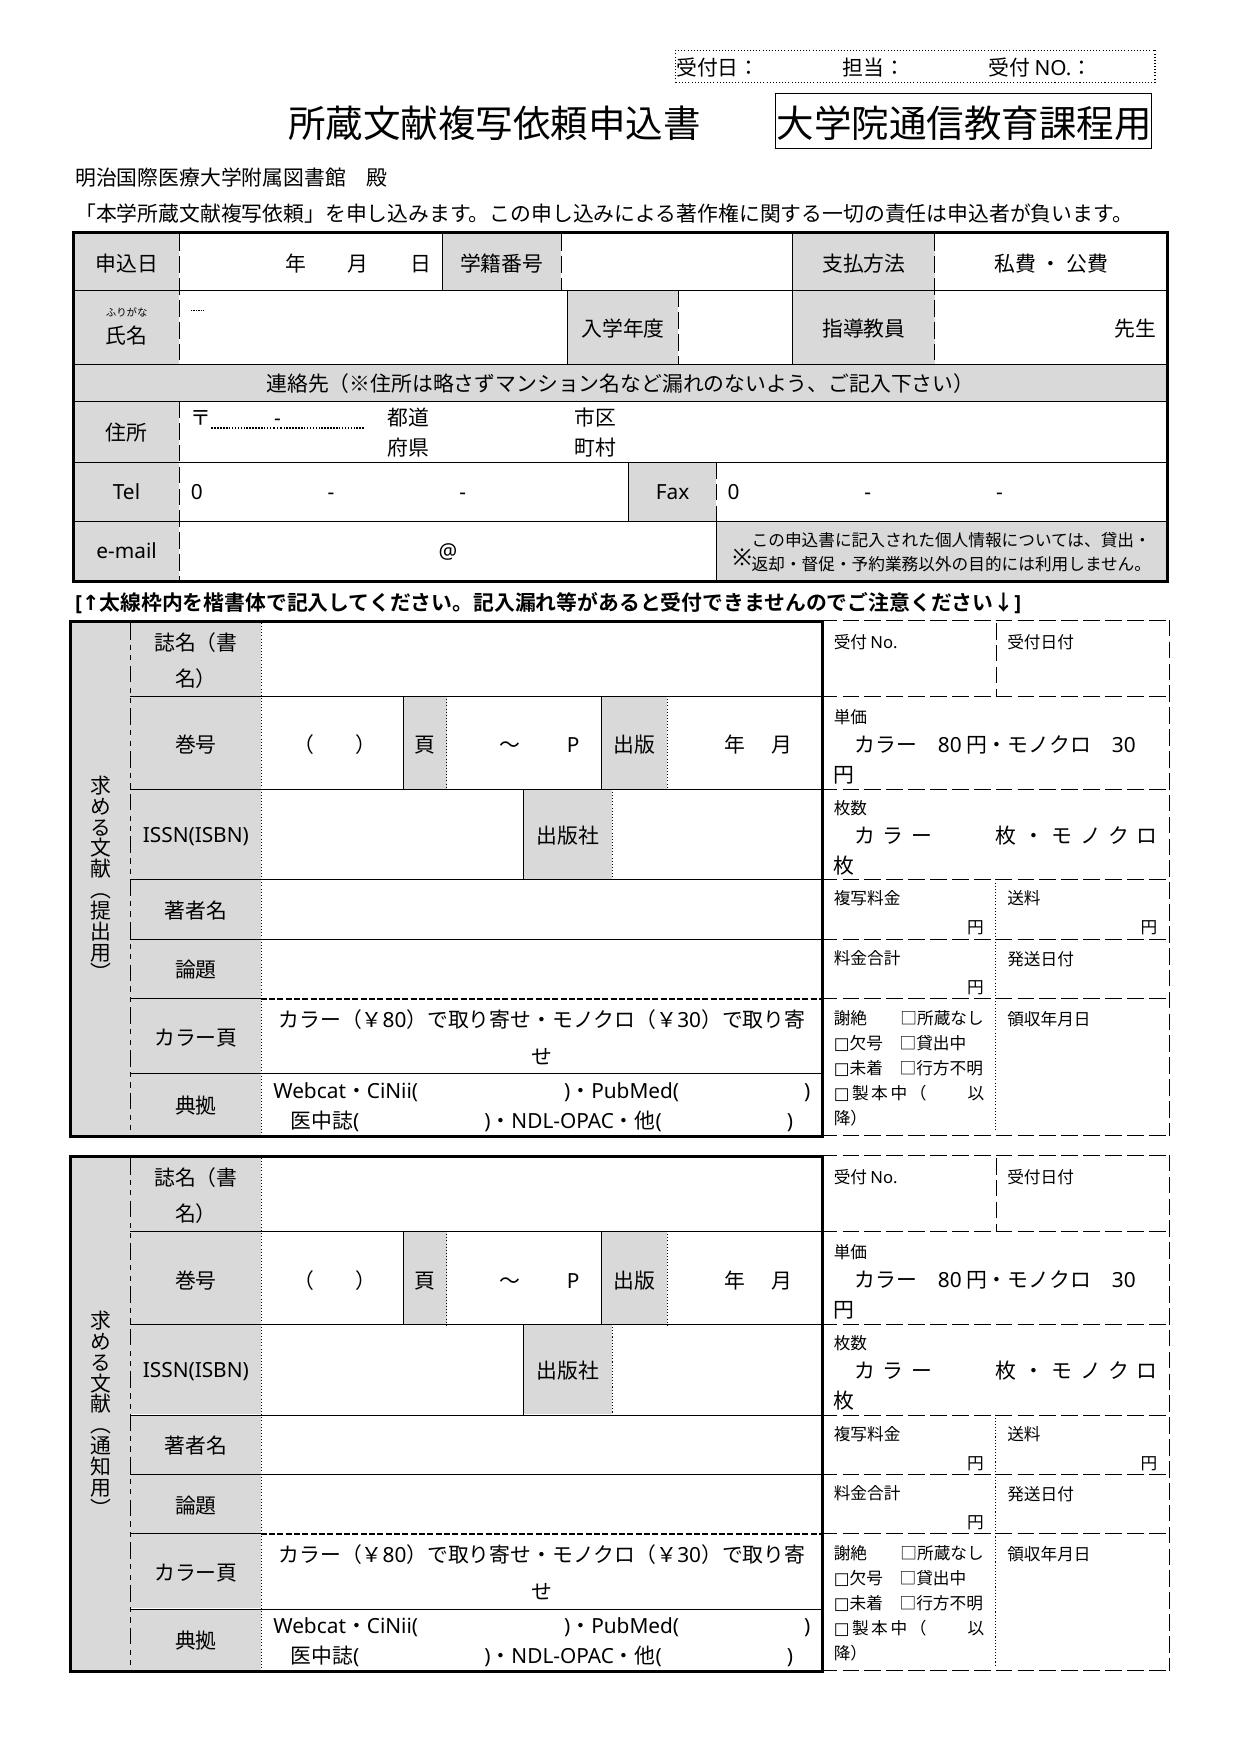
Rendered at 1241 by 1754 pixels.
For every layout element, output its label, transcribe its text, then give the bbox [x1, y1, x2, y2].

table_cell カラー頁 [130, 1534, 261, 1608]
table_cell [261, 1325, 523, 1414]
table_header 学籍番号 [443, 234, 561, 290]
text 受付日： 担当： 受付NO.： [675, 48, 1165, 85]
table_cell 複写料金 円 [824, 1415, 996, 1474]
table_header 支払方法 [793, 234, 935, 290]
table_cell 発送日付 [996, 1474, 1169, 1533]
table_cell [261, 940, 821, 998]
table_cell 頁 [404, 1232, 447, 1324]
table_header 求める文献（通知用） [72, 1158, 130, 1670]
text 所蔵文献複写依頼申込書 大学院通信教育課程用 [275, 85, 1165, 158]
table_cell 巻号 [130, 1232, 261, 1324]
table_cell 送料 円 [996, 879, 1169, 939]
table_header 受付No. [824, 620, 996, 696]
table_cell 典拠 [130, 1610, 261, 1670]
table_cell 入学年度 [568, 291, 678, 364]
table_header 受付No. [824, 1155, 996, 1231]
table_cell カラー（￥80）で取り寄せ・モノクロ（￥30）で取り寄せ [261, 998, 821, 1073]
table_cell 出版社 [524, 790, 612, 879]
table_header 私費 ・ 公費 [935, 234, 1166, 290]
table_cell 著者名 [130, 880, 261, 939]
table_cell 料金合計 円 [824, 1474, 996, 1533]
text 明治国際医療大学附属図書館 殿 [75, 158, 1165, 194]
table_cell 出版社 [524, 1325, 612, 1414]
table_cell [612, 1325, 821, 1414]
table_cell [261, 880, 821, 939]
table_cell Fax [629, 463, 716, 521]
table_cell 送料 円 [996, 1415, 1169, 1474]
table_cell 論題 [130, 1475, 261, 1533]
table_cell 巻号 [130, 697, 261, 789]
table_cell 謝絶 □所蔵なし □欠号 □貸出中 □未着 □行方不明 □製本中（ 以降） [824, 1533, 996, 1670]
table_cell Webcat・CiNii( )・PubMed( ) 医中誌( )・NDL-OPAC・他( ) [261, 1074, 821, 1135]
table_cell 単価 カラー 80円・モノクロ 30円 [824, 696, 1169, 789]
table_cell [261, 1475, 821, 1533]
table_cell 出版 [602, 1232, 667, 1324]
table_cell @ [179, 522, 716, 580]
table_cell 連絡先（※住所は略さずマンション名など漏れのないよう、ご記入下さい） [75, 365, 1166, 401]
table_cell 0 - - [179, 463, 628, 521]
table_cell 単価 カラー 80円・モノクロ 30円 [824, 1231, 1169, 1324]
table_cell 出版 [602, 697, 667, 789]
table_cell 論題 [130, 940, 261, 998]
table_header 受付日付 [996, 1155, 1169, 1231]
table_cell カラー頁 [130, 999, 261, 1073]
table_cell Webcat・CiNii( )・PubMed( ) 医中誌( )・NDL-OPAC・他( ) [261, 1610, 821, 1670]
table_cell 年 月 [667, 1232, 821, 1324]
table_cell [75, 291, 179, 364]
table_cell 領収年月日 [996, 1533, 1169, 1670]
table_cell 謝絶 □所蔵なし □欠号 □貸出中 □未着 □行方不明 □製本中（ 以降） [824, 998, 996, 1135]
table_cell ～ P [447, 1232, 601, 1324]
table_cell 頁 [404, 697, 447, 789]
table_header [261, 1158, 821, 1231]
table_cell 都道 市区 府県 町村 [376, 402, 1166, 462]
table_cell 指導教員 [793, 291, 935, 364]
table_header 受付日付 [996, 620, 1169, 696]
table_header 年 月 日 [179, 234, 442, 290]
table_cell [261, 790, 523, 879]
table_cell 典拠 [130, 1074, 261, 1135]
table_cell 領収年月日 [996, 998, 1169, 1135]
table_cell e-mail [75, 522, 179, 580]
table_cell [678, 291, 792, 364]
table_cell ※この申込書に記入された個人情報については、貸出・返却・督促・予約業務以外の目的には利用しません。 [717, 522, 1166, 580]
table_cell 発送日付 [996, 939, 1169, 998]
table_header [561, 234, 792, 290]
table_cell 0 - - [716, 463, 1166, 521]
table_header 誌名（書名） [130, 623, 261, 696]
text [↑太線枠内を楷書体で記入してください。記入漏れ等があると受付できませんのでご注意ください↓] [75, 583, 1165, 620]
table_cell 先生 [935, 291, 1166, 364]
table_cell 著者名 [130, 1416, 261, 1474]
table_cell 住所 [75, 402, 179, 462]
table_cell 枚数 カラー 枚・モノクロ 枚 [824, 789, 1169, 879]
table_header [261, 623, 821, 696]
table_cell カラー（￥80）で取り寄せ・モノクロ（￥30）で取り寄せ [261, 1533, 821, 1608]
table_cell 複写料金 円 [824, 879, 996, 939]
table_cell Tel [75, 463, 179, 521]
table_header 申込日 [75, 234, 179, 290]
text 「本学所蔵文献複写依頼」を申し込みます。この申し込みによる著作権に関する一切の責任は申込者が負います。 [75, 194, 1165, 231]
table_cell （ ） [261, 697, 403, 789]
table_cell 枚数 カラー 枚・モノクロ 枚 [824, 1324, 1169, 1414]
table_cell ～ P [447, 697, 601, 789]
table_cell 〒 - [179, 402, 376, 462]
table_cell （ ） [261, 1232, 403, 1324]
table_cell 年 月 [667, 697, 821, 789]
table_cell ISSN(ISBN) [130, 1325, 261, 1414]
table_cell [179, 291, 567, 364]
table_cell [261, 1416, 821, 1474]
table_cell ISSN(ISBN) [130, 790, 261, 879]
table_header 求める文献（提出用） [72, 623, 130, 1135]
table_cell 料金合計 円 [824, 939, 996, 998]
table_header 誌名（書名） [130, 1158, 261, 1231]
table_cell [612, 790, 821, 879]
